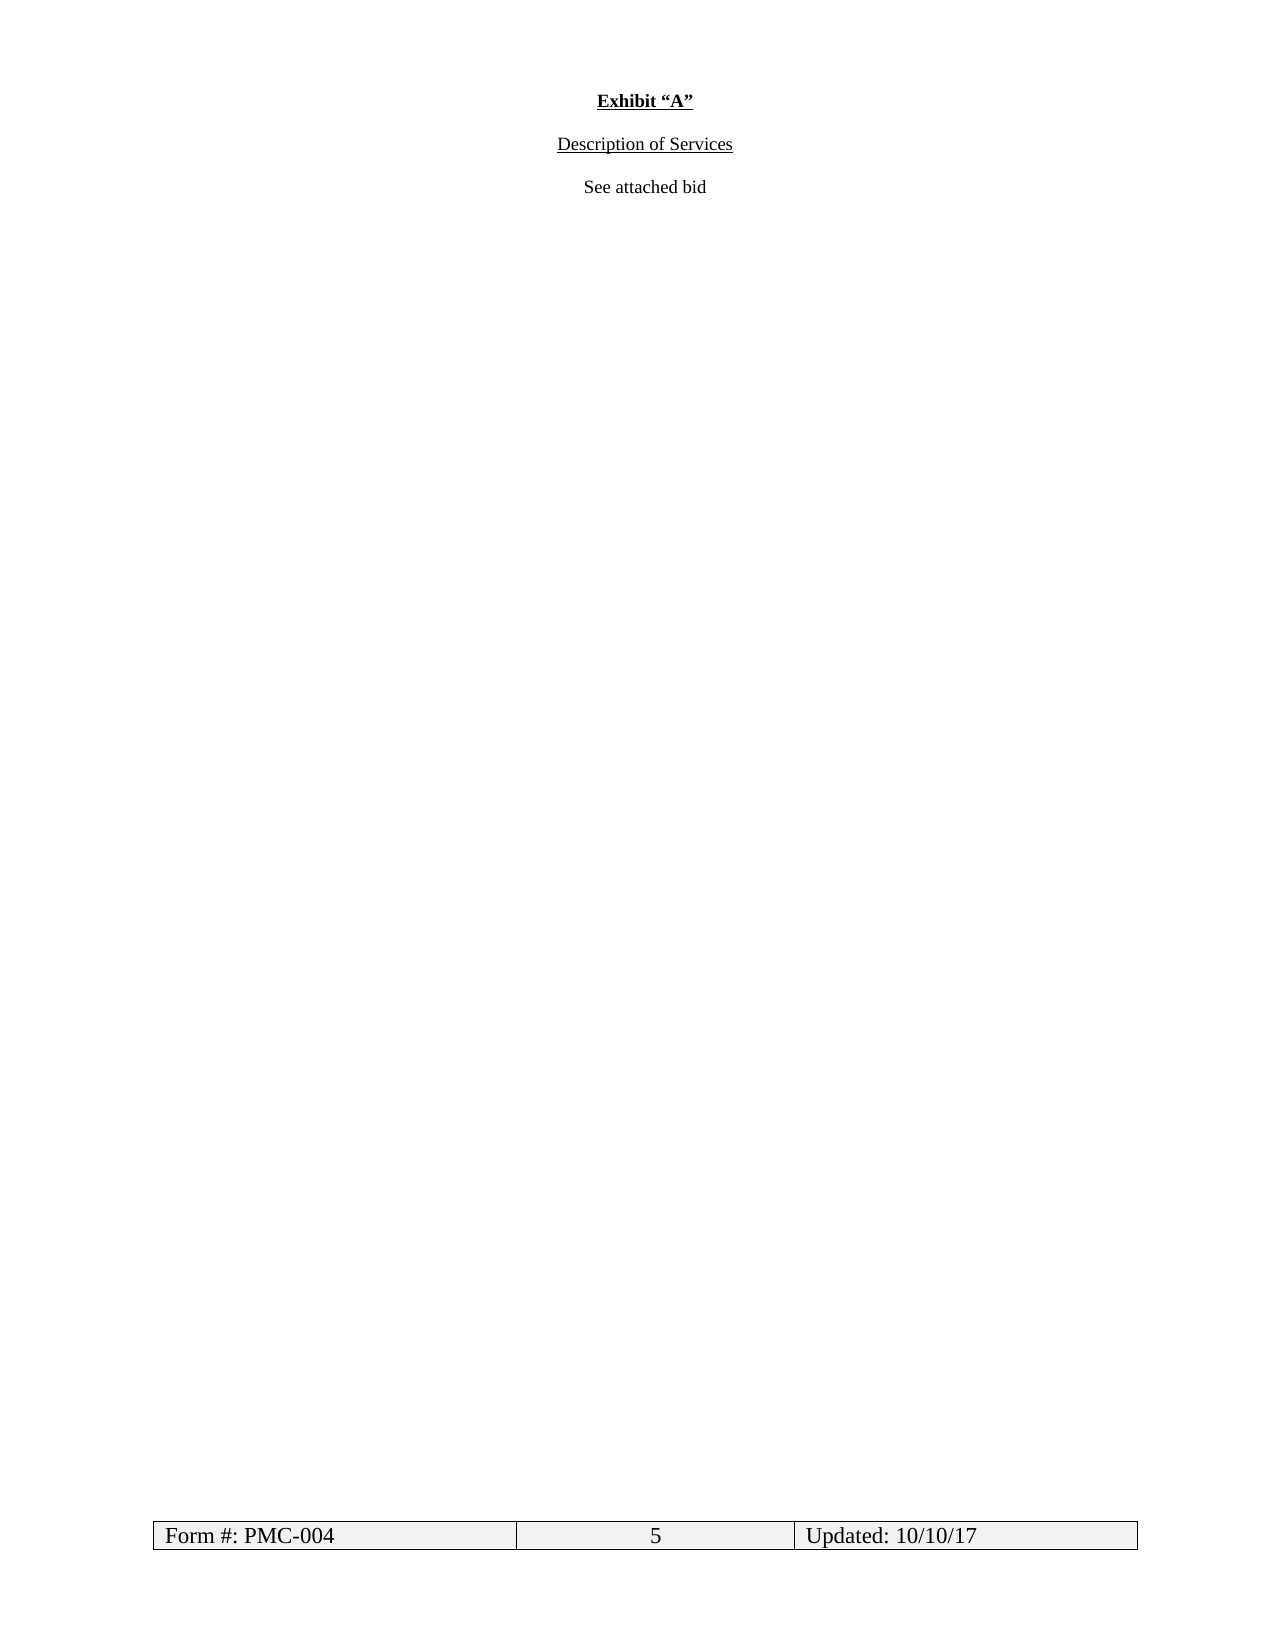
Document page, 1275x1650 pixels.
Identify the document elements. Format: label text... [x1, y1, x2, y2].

text Description of Services [165, 133, 1125, 155]
text Exhibit “A” [165, 90, 1125, 112]
text See attached bid [165, 176, 1125, 198]
